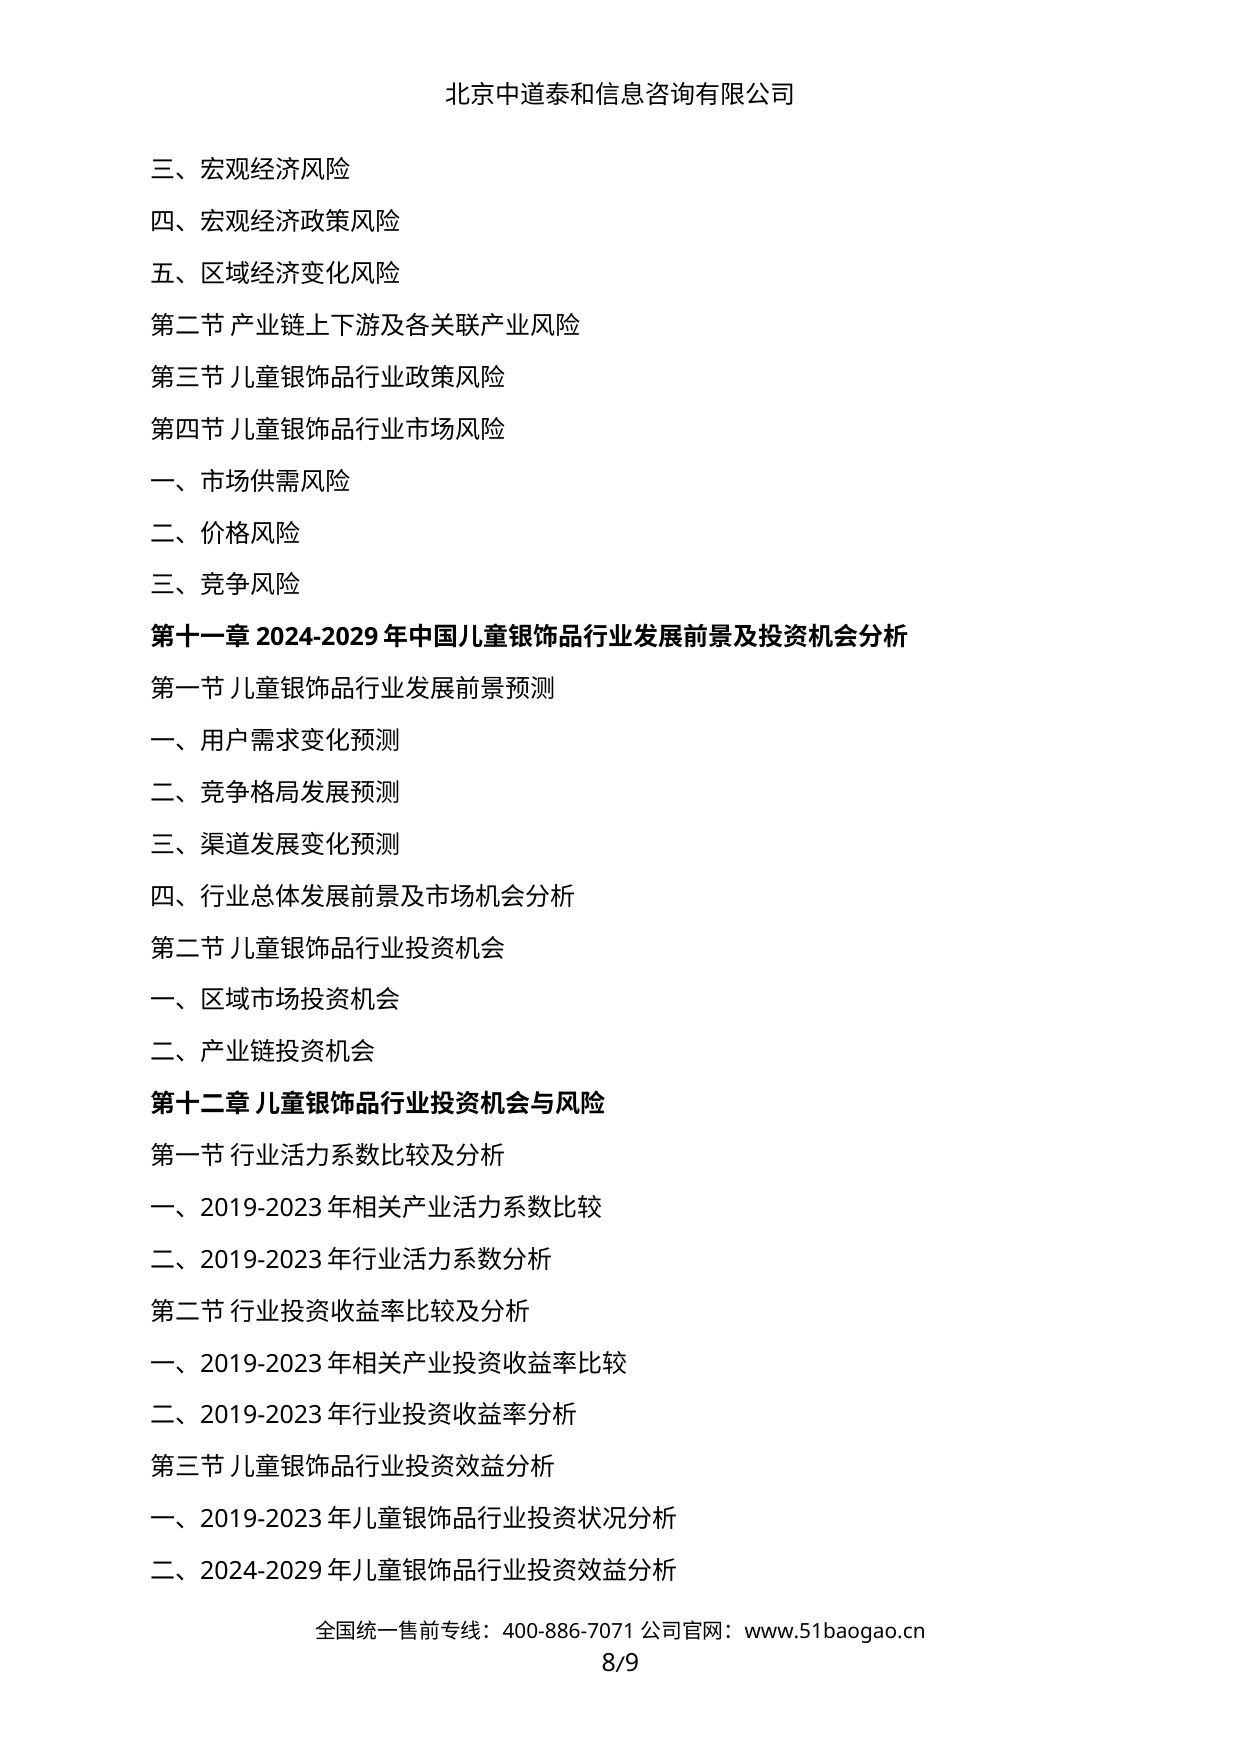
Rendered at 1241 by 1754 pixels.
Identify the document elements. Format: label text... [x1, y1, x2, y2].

text 三、宏观经济风险 [150, 150, 1090, 186]
text 二、产业链投资机会 [150, 1032, 1090, 1068]
text 四、宏观经济政策风险 [150, 202, 1090, 238]
text 五、区域经济变化风险 [150, 254, 1090, 290]
text 一、2019-2023年相关产业活力系数比较 [150, 1187, 1090, 1224]
text 一、2019-2023年相关产业投资收益率比较 [150, 1343, 1090, 1379]
text 第十一章 2024-2029年中国儿童银饰品行业发展前景及投资机会分析 [150, 617, 1090, 653]
text 第三节 儿童银饰品行业政策风险 [150, 357, 1090, 394]
text 四、行业总体发展前景及市场机会分析 [150, 876, 1090, 912]
text 第二节 儿童银饰品行业投资机会 [150, 928, 1090, 964]
text 第三节 儿童银饰品行业投资效益分析 [150, 1447, 1090, 1483]
text 二、竞争格局发展预测 [150, 772, 1090, 809]
text 一、用户需求变化预测 [150, 721, 1090, 757]
text 二、2019-2023年行业投资收益率分析 [150, 1395, 1090, 1431]
text 一、市场供需风险 [150, 461, 1090, 497]
text 第四节 儿童银饰品行业市场风险 [150, 409, 1090, 446]
text 第十二章 儿童银饰品行业投资机会与风险 [150, 1084, 1090, 1120]
text 第一节 儿童银饰品行业发展前景预测 [150, 669, 1090, 705]
text 一、区域市场投资机会 [150, 980, 1090, 1016]
text 二、价格风险 [150, 513, 1090, 549]
text 一、2019-2023年儿童银饰品行业投资状况分析 [150, 1499, 1090, 1535]
text 二、2024-2029年儿童银饰品行业投资效益分析 [150, 1551, 1090, 1587]
text 第二节 行业投资收益率比较及分析 [150, 1291, 1090, 1327]
text 三、渠道发展变化预测 [150, 824, 1090, 861]
text 三、竞争风险 [150, 565, 1090, 601]
text 第一节 行业活力系数比较及分析 [150, 1136, 1090, 1172]
text 二、2019-2023年行业活力系数分析 [150, 1239, 1090, 1276]
text 第二节 产业链上下游及各关联产业风险 [150, 306, 1090, 342]
